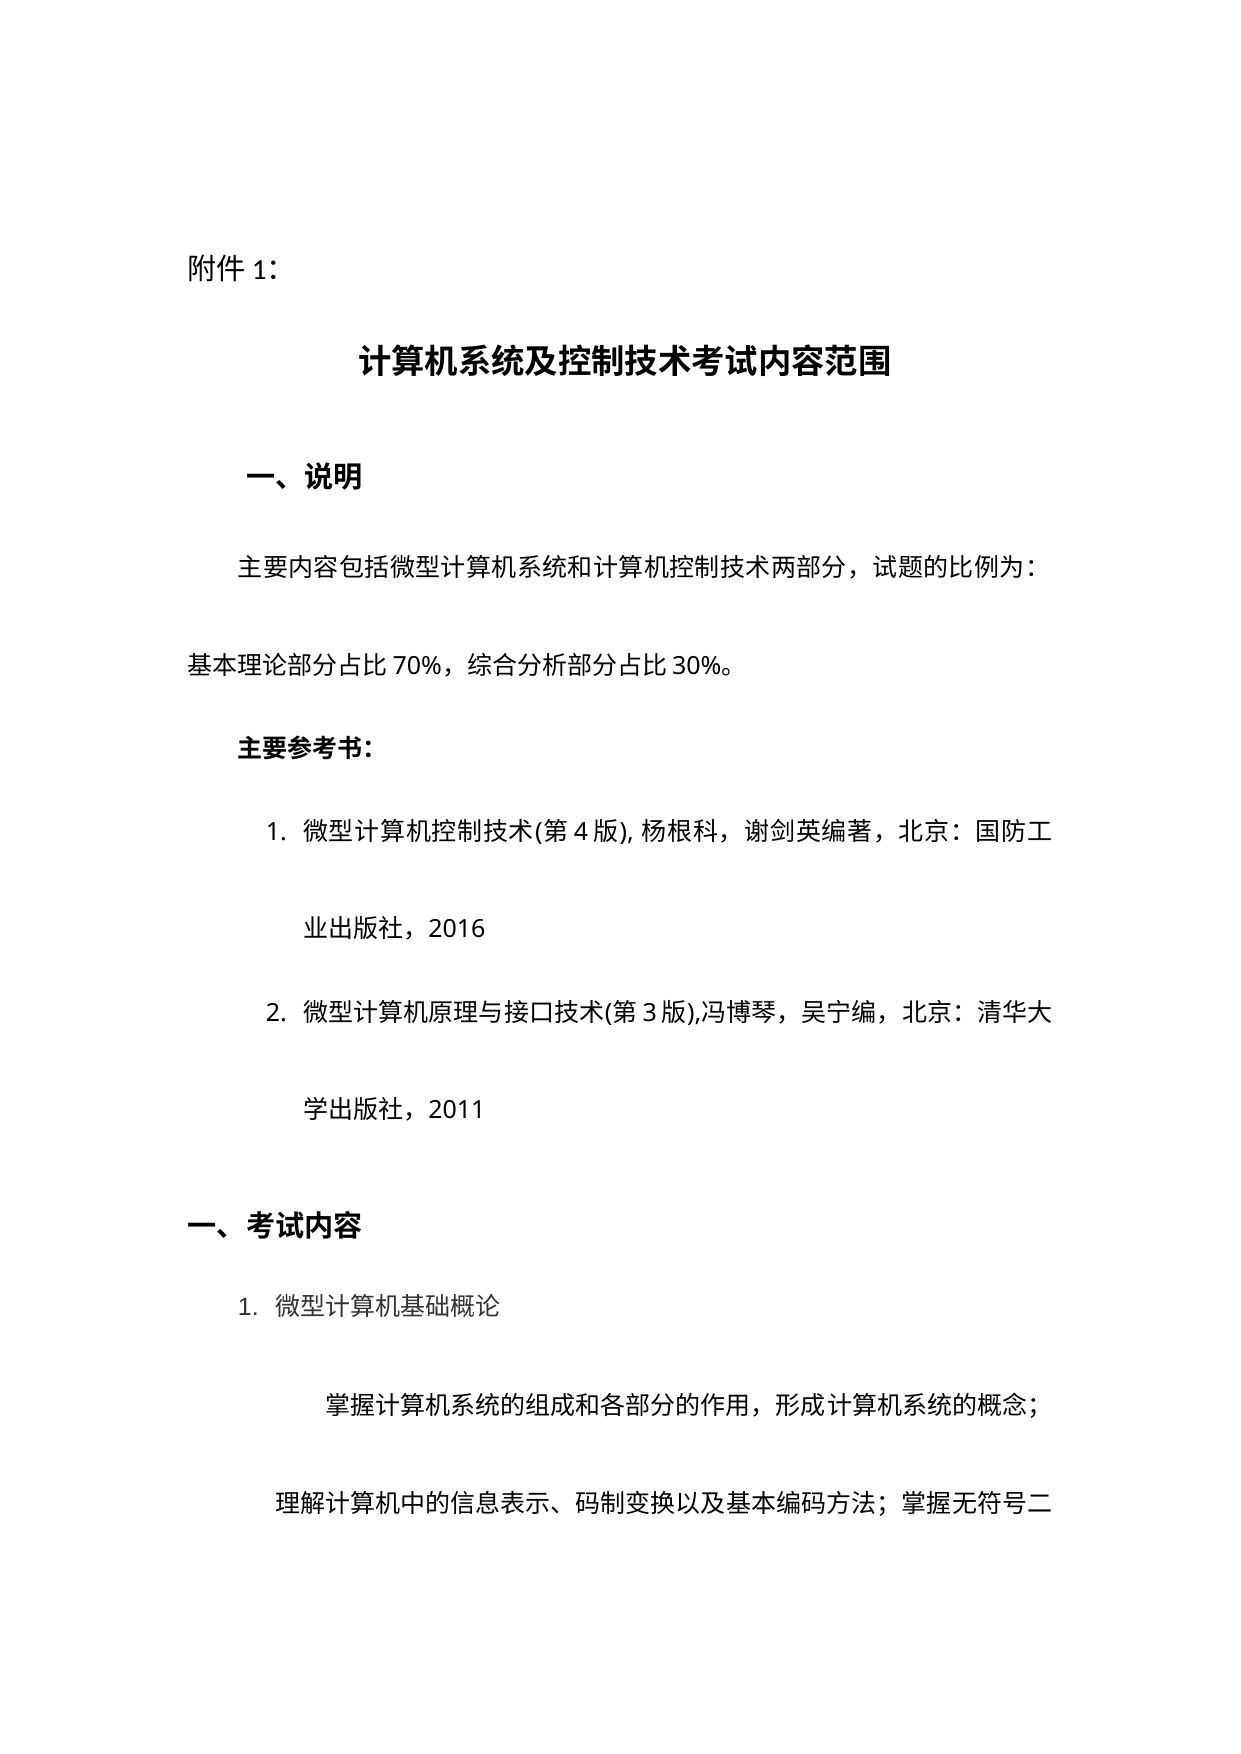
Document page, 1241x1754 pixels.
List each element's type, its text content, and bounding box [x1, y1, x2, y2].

text 主要内容包括微型计算机系统和计算机控制技术两部分，试题的比例为：基本理论部分占比70%，综合分析部分占比30%。 [187, 533, 1053, 696]
list 微型计算机控制技术(第4版), 杨根科，谢剑英编著，北京：国防工业出版社，2016 [266, 797, 1053, 959]
text 主要参考书： [187, 714, 1053, 779]
text 一、考试内容 [187, 1191, 1053, 1256]
subtitle 计算机系统及控制技术考试内容范围 [187, 326, 1053, 391]
text 一、说明 [187, 454, 1053, 496]
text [275, 1371, 1053, 1534]
text 附件1： [187, 234, 1053, 299]
list 微型计算机原理与接口技术(第3版),冯博琴，吴宁编，北京：清华大学出版社，2011 [266, 978, 1053, 1140]
list 微型计算机基础概论 [238, 1272, 1053, 1337]
